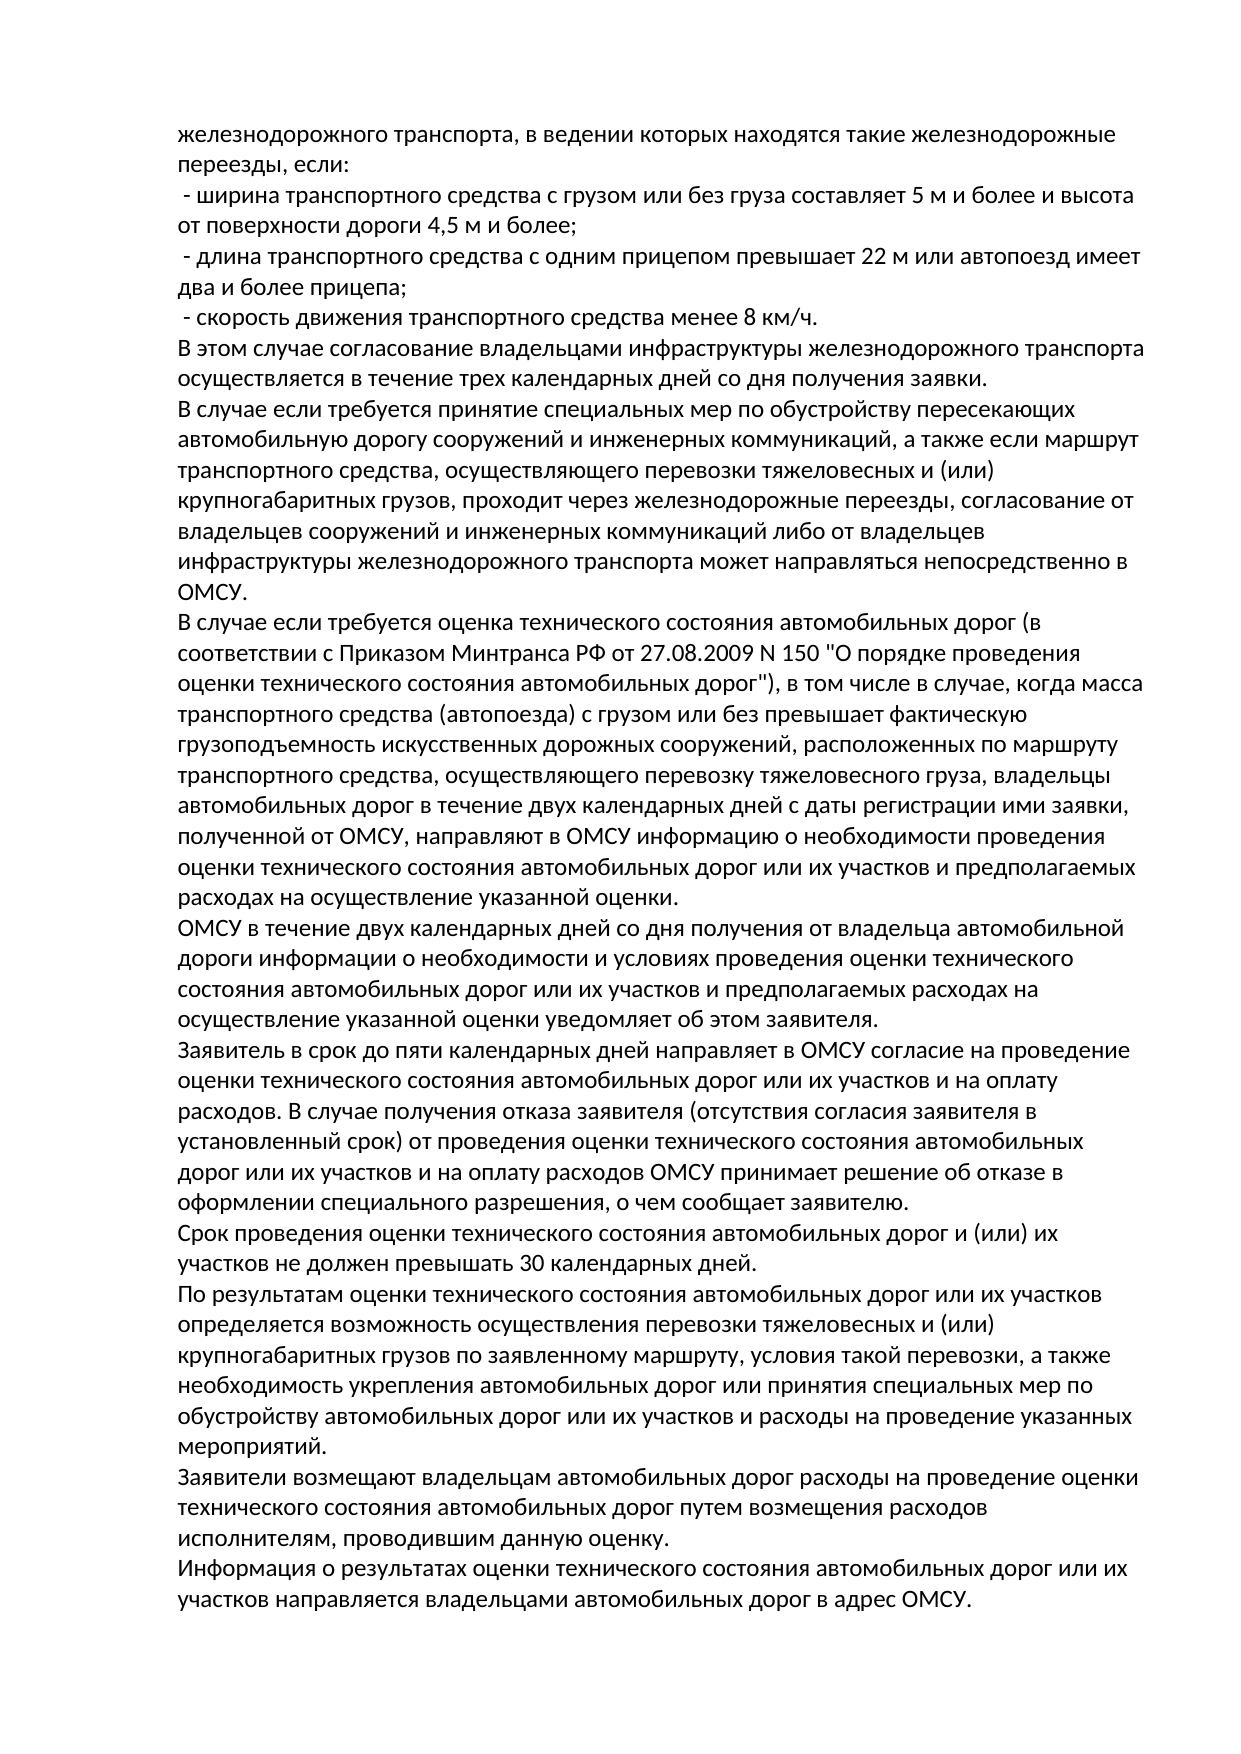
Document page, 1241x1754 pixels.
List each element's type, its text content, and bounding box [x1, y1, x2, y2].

text Заявители возмещают владельцам автомобильных дорог расходы на проведение оценки технического состояния автомобильных дорог путем возмещения расходов исполнителям, проводившим данную оценку. [177, 1461, 1152, 1553]
text - скорость движения транспортного средства менее . [177, 301, 1152, 332]
text Информация о результатах оценки технического состояния автомобильных дорог или их участков направляется владельцами автомобильных дорог в адрес ОМСУ. [177, 1553, 1152, 1614]
text В этом случае согласование владельцами инфраструктуры железнодорожного транспорта осуществляется в течение трех календарных дней со дня получения заявки. [177, 332, 1152, 393]
text Срок проведения оценки технического состояния автомобильных дорог и (или) их участков не должен превышать 30 календарных дней. [177, 1217, 1152, 1278]
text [177, 118, 1152, 179]
text По результатам оценки технического состояния автомобильных дорог или их участков определяется возможность осуществления перевозки тяжеловесных и (или) крупногабаритных грузов по заявленному маршруту, условия такой перевозки, а также необходимость укрепления автомобильных дорог или принятия специальных мер по обустройству автомобильных дорог или их участков и расходы на проведение указанных мероприятий. [177, 1278, 1152, 1461]
text - ширина транспортного средства с грузом или без груза составляет и более и высота от поверхности дороги и более; [177, 179, 1152, 240]
text В случае если требуется оценка технического состояния автомобильных дорог (в соответствии с Приказом Минтранса РФ от 27.08.2009 N 150 "О порядке проведения оценки технического состояния автомобильных дорог"), в том числе в случае, когда масса транспортного средства (автопоезда) с грузом или без превышает фактическую грузоподъемность искусственных дорожных сооружений, расположенных по маршруту транспортного средства, осуществляющего перевозку тяжеловесного груза, владельцы автомобильных дорог в течение двух календарных дней с даты регистрации ими заявки, полученной от ОМСУ, направляют в ОМСУ информацию о необходимости проведения оценки технического состояния автомобильных дорог или их участков и предполагаемых расходах на осуществление указанной оценки. [177, 606, 1152, 912]
text ОМСУ в течение двух календарных дней со дня получения от владельца автомобильной дороги информации о необходимости и условиях проведения оценки технического состояния автомобильных дорог или их участков и предполагаемых расходах на осуществление указанной оценки уведомляет об этом заявителя. [177, 912, 1152, 1034]
text Заявитель в срок до пяти календарных дней направляет в ОМСУ согласие на проведение оценки технического состояния автомобильных дорог или их участков и на оплату расходов. В случае получения отказа заявителя (отсутствия согласия заявителя в установленный срок) от проведения оценки технического состояния автомобильных дорог или их участков и на оплату расходов ОМСУ принимает решение об отказе в оформлении специального разрешения, о чем сообщает заявителю. [177, 1034, 1152, 1217]
text В случае если требуется принятие специальных мер по обустройству пересекающих автомобильную дорогу сооружений и инженерных коммуникаций, а также если маршрут транспортного средства, осуществляющего перевозки тяжеловесных и (или) крупногабаритных грузов, проходит через железнодорожные переезды, согласование от владельцев сооружений и инженерных коммуникаций либо от владельцев инфраструктуры железнодорожного транспорта может направляться непосредственно в ОМСУ. [177, 393, 1152, 606]
text - длина транспортного средства с одним прицепом превышает или автопоезд имеет два и более прицепа; [177, 240, 1152, 301]
